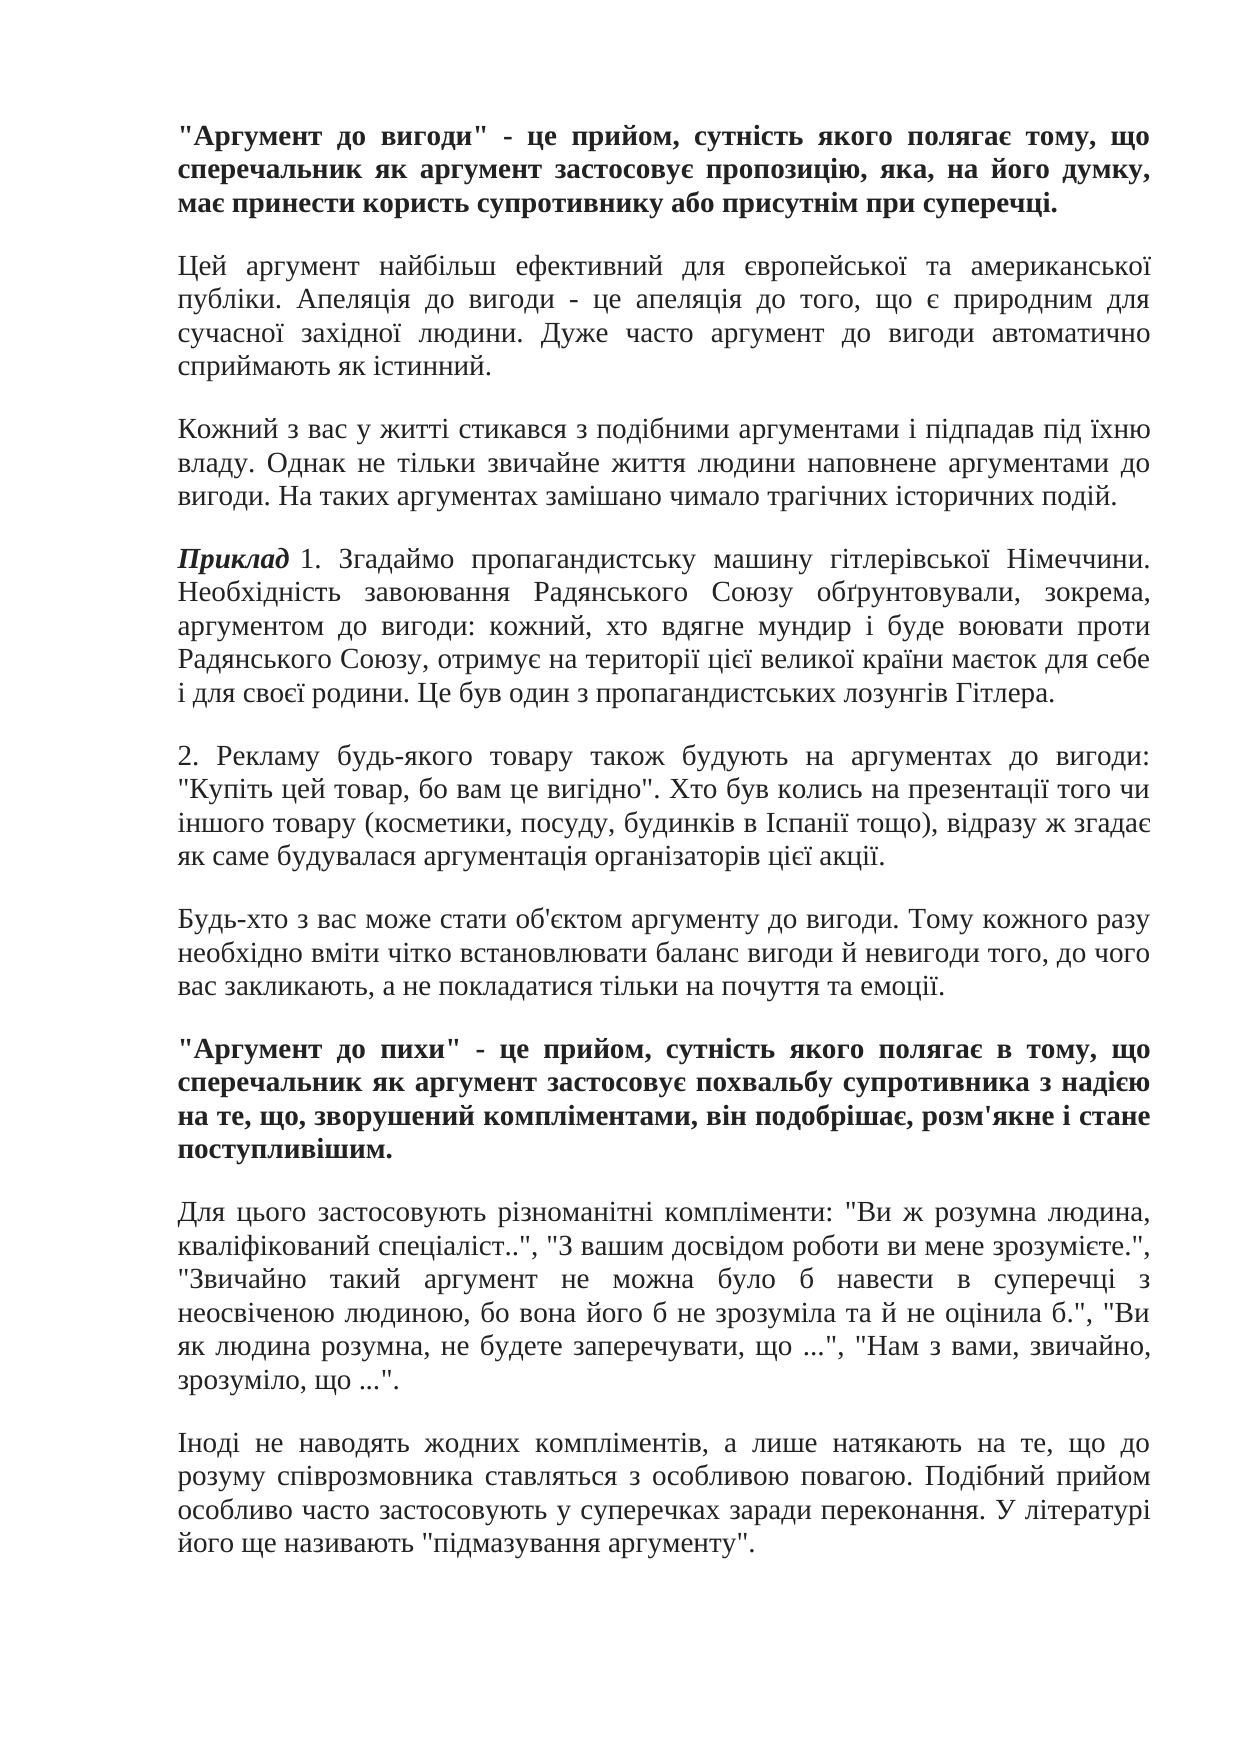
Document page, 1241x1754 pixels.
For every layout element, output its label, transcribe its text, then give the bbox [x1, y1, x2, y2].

text Приклад 1. Згадаймо пропагандистську машину гітлерівської Німеччини. Необхідність завоювання Радянського Союзу обґрунтовували, зокрема, аргументом до вигоди: кожний, хто вдягне мундир і буде воювати проти Радянського Союзу, отримує на території цієї великої країни маєток для себе і для своєї родини. Це був один з пропагандистських лозунгів Гітлера. [177, 541, 1152, 709]
text Кожний з вас у житті стикався з подібними аргументами і підпадав під їхню владу. Однак не тільки звичайне життя людини наповнене аргументами до вигоди. На таких аргументах замішано чимало трагічних історичних подій. [177, 411, 1152, 512]
text Будь-хто з вас може стати об'єктом аргументу до вигоди. Тому кожного разу необхідно вміти чітко встановлювати баланс вигоди й невигоди того, до чого вас закликають, а не покладатися тільки на почуття та емоції. [177, 901, 1152, 1002]
text "Аргумент до пихи" - це прийом, сутність якого полягає в тому, що сперечальник як аргумент застосовує похвальбу супротивника з надією на те, що, зворушений компліментами, він подобрішає, розм'якне і стане поступливішим. [177, 1031, 1152, 1165]
text Іноді не наводять жодних компліментів, а лише натякають на те, що до розуму співрозмовника ставляться з особливою повагою. Подібний прийом особливо часто застосовують у суперечках заради переконання. У літературі його ще називають "підмазування аргументу". [177, 1425, 1152, 1559]
text 2. Рекламу будь-якого товару також будують на аргументах до вигоди: "Купіть цей товар, бо вам це вигідно". Хто був колись на презентації того чи іншого товару (косметики, посуду, будинків в Іспанії тощо), відразу ж згадає як саме будувалася аргументація організаторів цієї акції. [177, 738, 1152, 872]
text Для цього застосовують різноманітні компліменти: "Ви ж розумна людина, кваліфікований спеціаліст..", "З вашим досвідом роботи ви мене зрозумієте.", "Звичайно такий аргумент не можна було б навести в суперечці з неосвіченою людиною, бо вона його б не зрозуміла та й не оцінила б.", "Ви як людина розумна, не будете заперечувати, що ...", "Нам з вами, звичайно, зрозуміло, що ...". [177, 1194, 1152, 1396]
text Цей аргумент найбільш ефективний для європейської та американської публіки. Апеляція до вигоди - це апеляція до того, що є природним для сучасної західної людини. Дуже часто аргумент до вигоди автоматично сприймають як істинний. [177, 248, 1152, 382]
text "Аргумент до вигоди" - це прийом, сутність якого полягає тому, що сперечальник як аргумент застосовує пропозицію, яка, на його думку, має принести користь супротивнику або присутнім при суперечці. [177, 118, 1152, 219]
